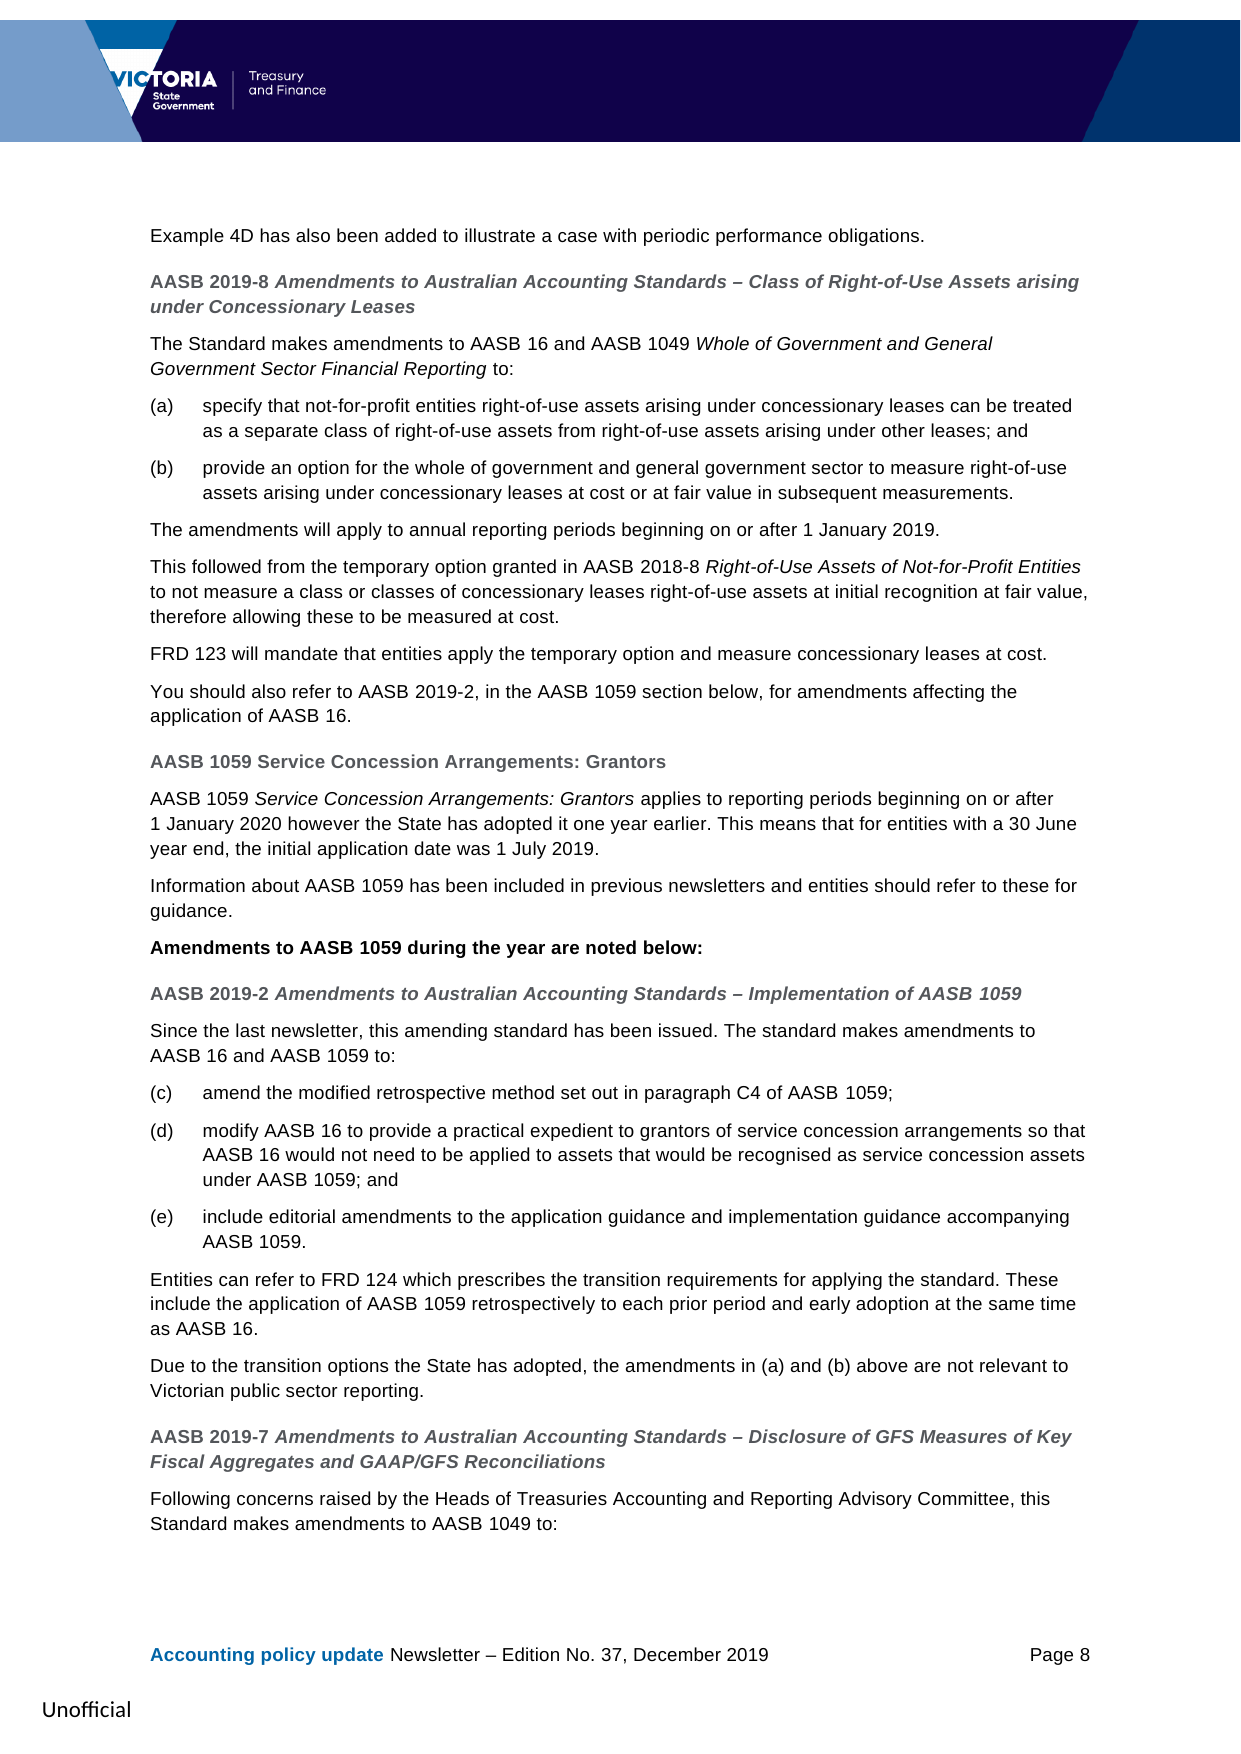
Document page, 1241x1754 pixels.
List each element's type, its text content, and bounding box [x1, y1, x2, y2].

text The Standard makes amendments to AASB 16 and AASB 1049 Whole of Government and General Government Sector Financial Reporting to: [150, 333, 1090, 379]
text Example 4D has also been added to illustrate a case with periodic performance obligations. [150, 225, 1090, 247]
list provide an option for the whole of government and general government sector to measure right-of-use assets arising under concessionary leases at cost or at fair value in subsequent measurements. [150, 457, 1090, 503]
text FRD 123 will mandate that entities apply the temporary option and measure concessionary leases at cost. [150, 643, 1090, 665]
subtitle AASB 1059 Service Concession Arrangements: Grantors [150, 751, 1090, 772]
list amend the modified retrospective method set out in paragraph C4 of AASB 1059; [150, 1082, 1090, 1104]
text This followed from the temporary option granted in AASB 2018-8 Right-of-Use Assets of Not-for-Profit Entities to not measure a class or classes of concessionary leases right-of-use assets at initial recognition at fair value, therefore allowing these to be measured at cost. [150, 556, 1090, 627]
text Since the last newsletter, this amending standard has been issued. The standard makes amendments to AASB 16 and AASB 1059 to: [150, 1020, 1090, 1066]
list modify AASB 16 to provide a practical expedient to grantors of service concession arrangements so that AASB 16 would not need to be applied to assets that would be recognised as service concession assets under AASB 1059; and [150, 1119, 1090, 1191]
text Due to the transition options the State has adopted, the amendments in (a) and (b) above are not relevant to Victorian public sector reporting. [150, 1355, 1090, 1402]
subtitle AASB 2019-7 Amendments to Australian Accounting Standards – Disclosure of GFS Measures of Key Fiscal Aggregates and GAAP/GFS Reconciliations [150, 1426, 1090, 1472]
text The amendments will apply to annual reporting periods beginning on or after 1 January 2019. [150, 519, 1090, 541]
text AASB 1059 Service Concession Arrangements: Grantors applies to reporting periods beginning on or after 1 January 2020 however the State has adopted it one year earlier. This means that for entities with a 30 June year end, the initial application date was 1 July 2019. [150, 788, 1090, 859]
text Following concerns raised by the Heads of Treasuries Accounting and Reporting Advisory Committee, this Standard makes amendments to AASB 1049 to: [150, 1488, 1090, 1534]
text Information about AASB 1059 has been included in previous newsletters and entities should refer to these for guidance. [150, 875, 1090, 921]
picture [0, 20, 1241, 142]
list include editorial amendments to the application guidance and implementation guidance accompanying AASB 1059. [150, 1206, 1090, 1253]
subtitle AASB 2019-8 Amendments to Australian Accounting Standards – Class of Right-of-Use Assets arising under Concessionary Leases [150, 271, 1090, 317]
list specify that not-for-profit entities right-of-use assets arising under concessionary leases can be treated as a separate class of right-of-use assets from right-of-use assets arising under other leases; and [150, 395, 1090, 441]
text You should also refer to AASB 2019-2, in the AASB 1059 section below, for amendments affecting the application of AASB 16. [150, 680, 1090, 727]
text Entities can refer to FRD 124 which prescribes the transition requirements for applying the standard. These include the application of AASB 1059 retrospectively to each prior period and early adoption at the same time as AASB 16. [150, 1268, 1090, 1339]
subtitle AASB 2019-2 Amendments to Australian Accounting Standards – Implementation of AASB 1059 [150, 983, 1090, 1004]
text Amendments to AASB 1059 during the year are noted below: [150, 937, 1090, 959]
